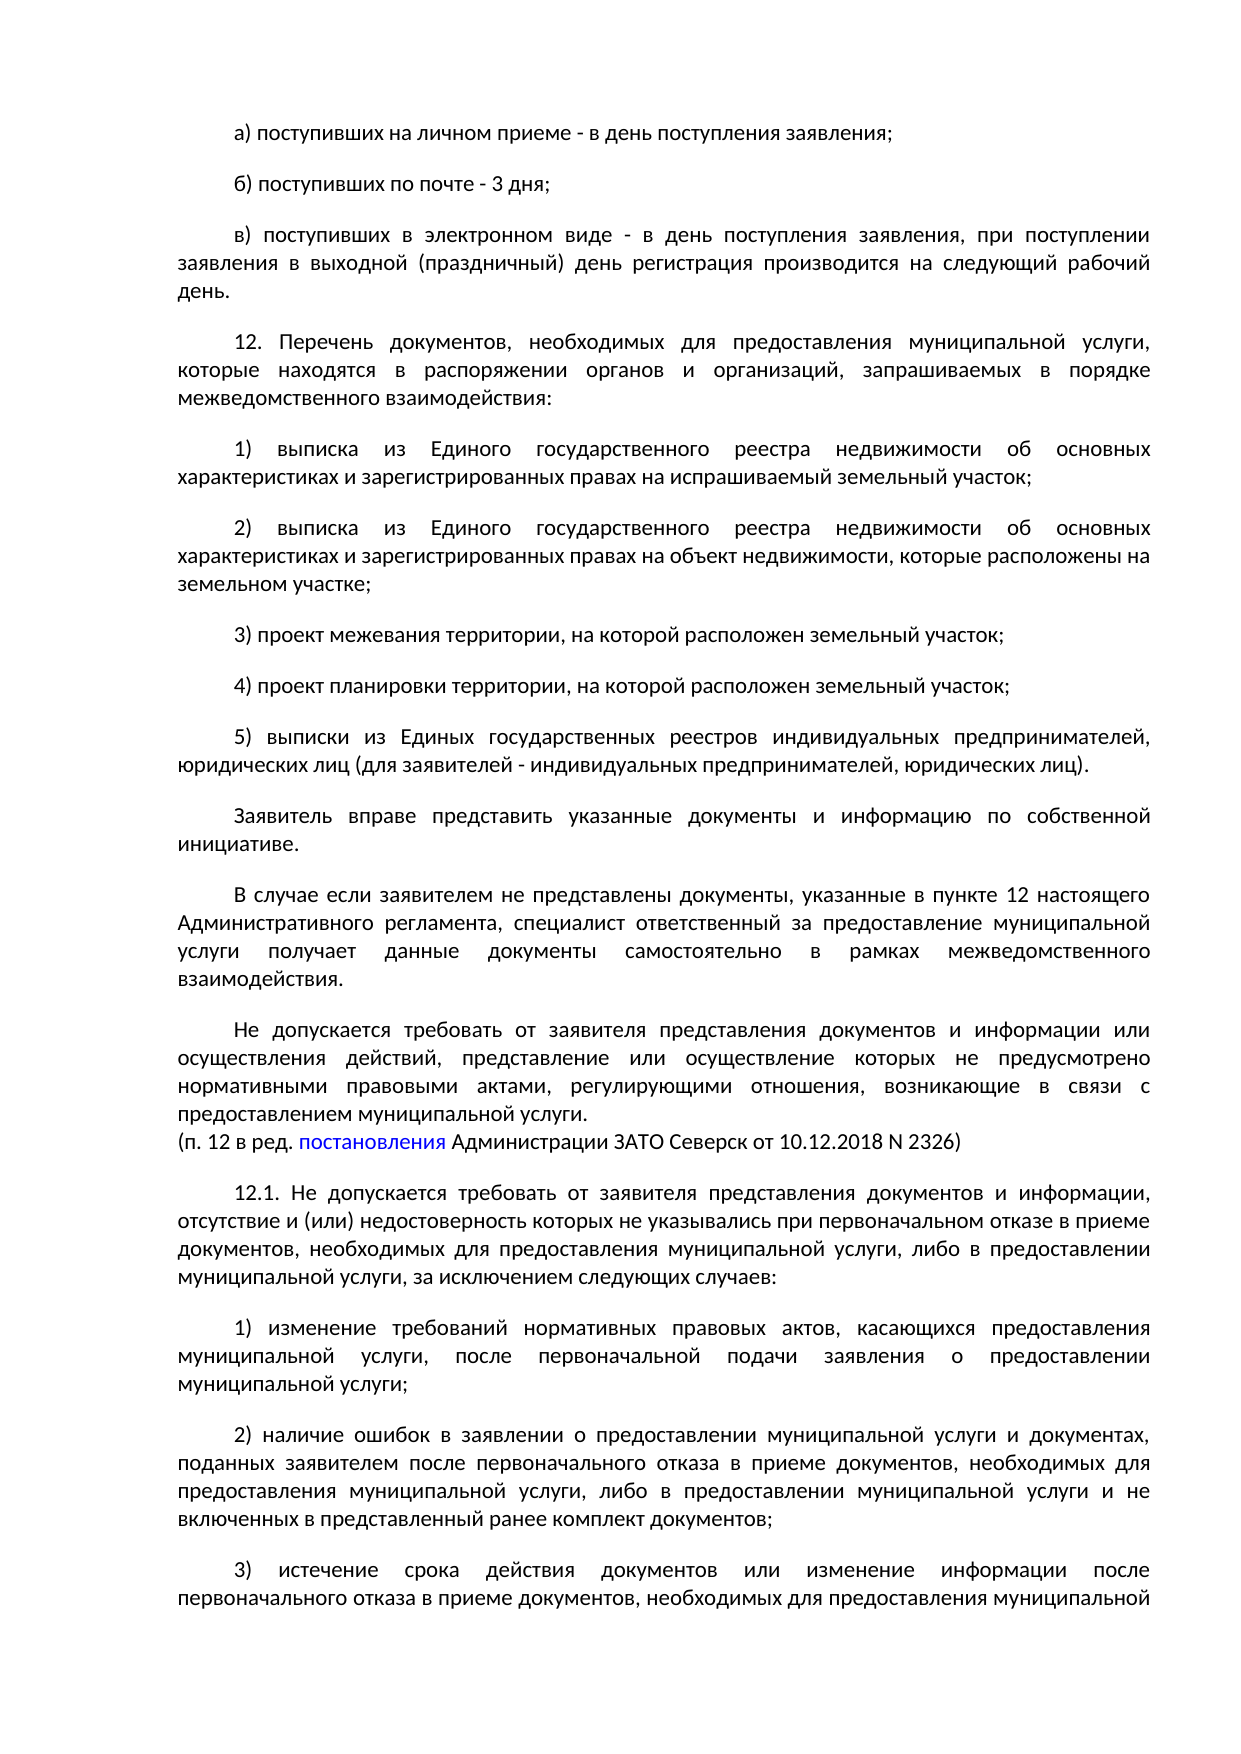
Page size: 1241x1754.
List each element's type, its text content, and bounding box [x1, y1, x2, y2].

text 1) изменение требований нормативных правовых актов, касающихся предоставления муниципальной услуги, после первоначальной подачи заявления о предоставлении муниципальной услуги; [177, 1313, 1152, 1397]
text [177, 1555, 1152, 1611]
text 1) выписка из Единого государственного реестра недвижимости об основных характеристиках и зарегистрированных правах на испрашиваемый земельный участок; [177, 434, 1152, 490]
text 2) выписка из Единого государственного реестра недвижимости об основных характеристиках и зарегистрированных правах на объект недвижимости, которые расположены на земельном участке; [177, 513, 1152, 597]
text 4) проект планировки территории, на которой расположен земельный участок; [177, 671, 1152, 699]
text б) поступивших по почте - 3 дня; [177, 169, 1152, 197]
text 3) проект межевания территории, на которой расположен земельный участок; [177, 620, 1152, 648]
text 12.1. Не допускается требовать от заявителя представления документов и информации, отсутствие и (или) недостоверность которых не указывались при первоначальном отказе в приеме документов, необходимых для предоставления муниципальной услуги, либо в предоставлении муниципальной услуги, за исключением следующих случаев: [177, 1178, 1152, 1290]
text а) поступивших на личном приеме - в день поступления заявления; [177, 118, 1152, 146]
text 5) выписки из Единых государственных реестров индивидуальных предпринимателей, юридических лиц (для заявителей - индивидуальных предпринимателей, юридических лиц). [177, 722, 1152, 778]
text в) поступивших в электронном виде - в день поступления заявления, при поступлении заявления в выходной (праздничный) день регистрация производится на следующий рабочий день. [177, 220, 1152, 304]
text Не допускается требовать от заявителя представления документов и информации или осуществления действий, представление или осуществление которых не предусмотрено нормативными правовыми актами, регулирующими отношения, возникающие в связи с предоставлением муниципальной услуги. [177, 1015, 1152, 1127]
text В случае если заявителем не представлены документы, указанные в пункте 12 настоящего Административного регламента, специалист ответственный за предоставление муниципальной услуги получает данные документы самостоятельно в рамках межведомственного взаимодействия. [177, 880, 1152, 992]
text 2) наличие ошибок в заявлении о предоставлении муниципальной услуги и документах, поданных заявителем после первоначального отказа в приеме документов, необходимых для предоставления муниципальной услуги, либо в предоставлении муниципальной услуги и не включенных в представленный ранее комплект документов; [177, 1420, 1152, 1532]
text 12. Перечень документов, необходимых для предоставления муниципальной услуги, которые находятся в распоряжении органов и организаций, запрашиваемых в порядке межведомственного взаимодействия: [177, 327, 1152, 411]
text (п. 12 в ред. постановления Администрации ЗАТО Северск от 10.12.2018 N 2326) [177, 1127, 1152, 1155]
text Заявитель вправе представить указанные документы и информацию по собственной инициативе. [177, 801, 1152, 857]
